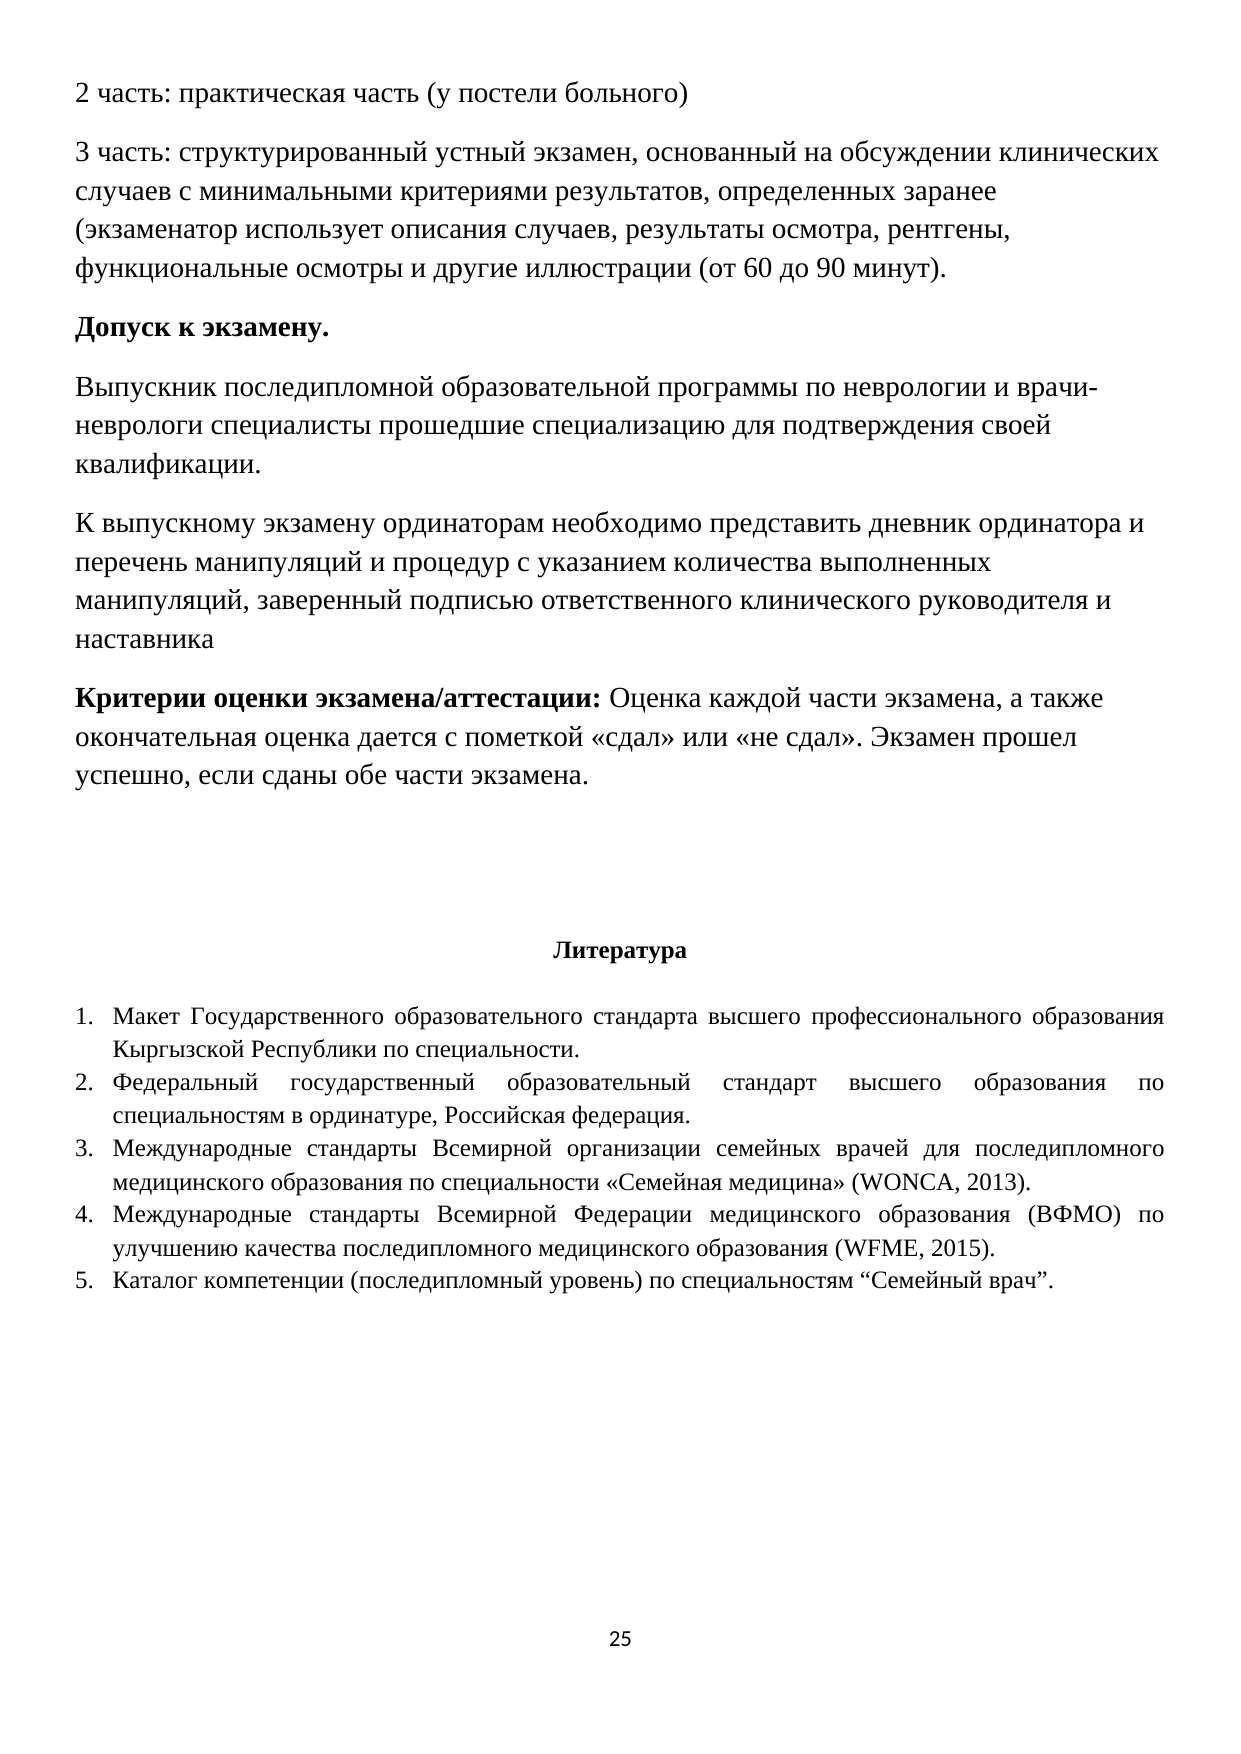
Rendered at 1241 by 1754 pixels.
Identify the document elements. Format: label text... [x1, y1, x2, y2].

text Литература [75, 935, 1165, 964]
text Допуск к экзамену. [75, 309, 1165, 343]
text Критерии оценки экзамена/аттестации: Оценка каждой части экзамена, а также окончательная оценка дается с пометкой «сдал» или «не сдал». Экзамен прошел успешно, если сданы обе части экзамена. [75, 680, 1165, 791]
list Международные стандарты Всемирной Федерации медицинского образования (ВФМО) по улучшению качества последипломного медицинского образования (WFME, 2015). [75, 1199, 1165, 1261]
text К выпускному экзамену ординаторам необходимо представить дневник ординатора и перечень манипуляций и процедур с указанием количества выполненных манипуляций, заверенный подписью ответственного клинического руководителя и наставника [75, 505, 1165, 654]
list Международные стандарты Всемирной организации семейных врачей для последипломного медицинского образования по специальности «Семейная медицина» (WONCA, 2013). [75, 1133, 1165, 1195]
text 3 часть: структурированный устный экзамен, основанный на обсуждении клинических случаев с минимальными критериями результатов, определенных заранее (экзаменатор использует описания случаев, результаты осмотра, рентгены, функциональные осмотры и другие иллюстрации (от 60 до 90 минут). [75, 134, 1165, 283]
text Выпускник последипломной образовательной программы по неврологии и врачи-неврологи специалисты прошедшие специализацию для подтверждения своей квалификации. [75, 369, 1165, 479]
list Каталог компетенции (последипломный уровень) по специальностям “Семейный врач”. [75, 1266, 1165, 1294]
list Федеральный государственный образовательный стандарт высшего образования по специальностям в ординатуре, Российская федерация. [75, 1067, 1165, 1129]
text 2 часть: практическая часть (у постели больного) [75, 75, 1165, 108]
list Макет Государственного образовательного стандарта высшего профессионального образования Кыргызской Республики по специальности. [75, 1001, 1165, 1063]
